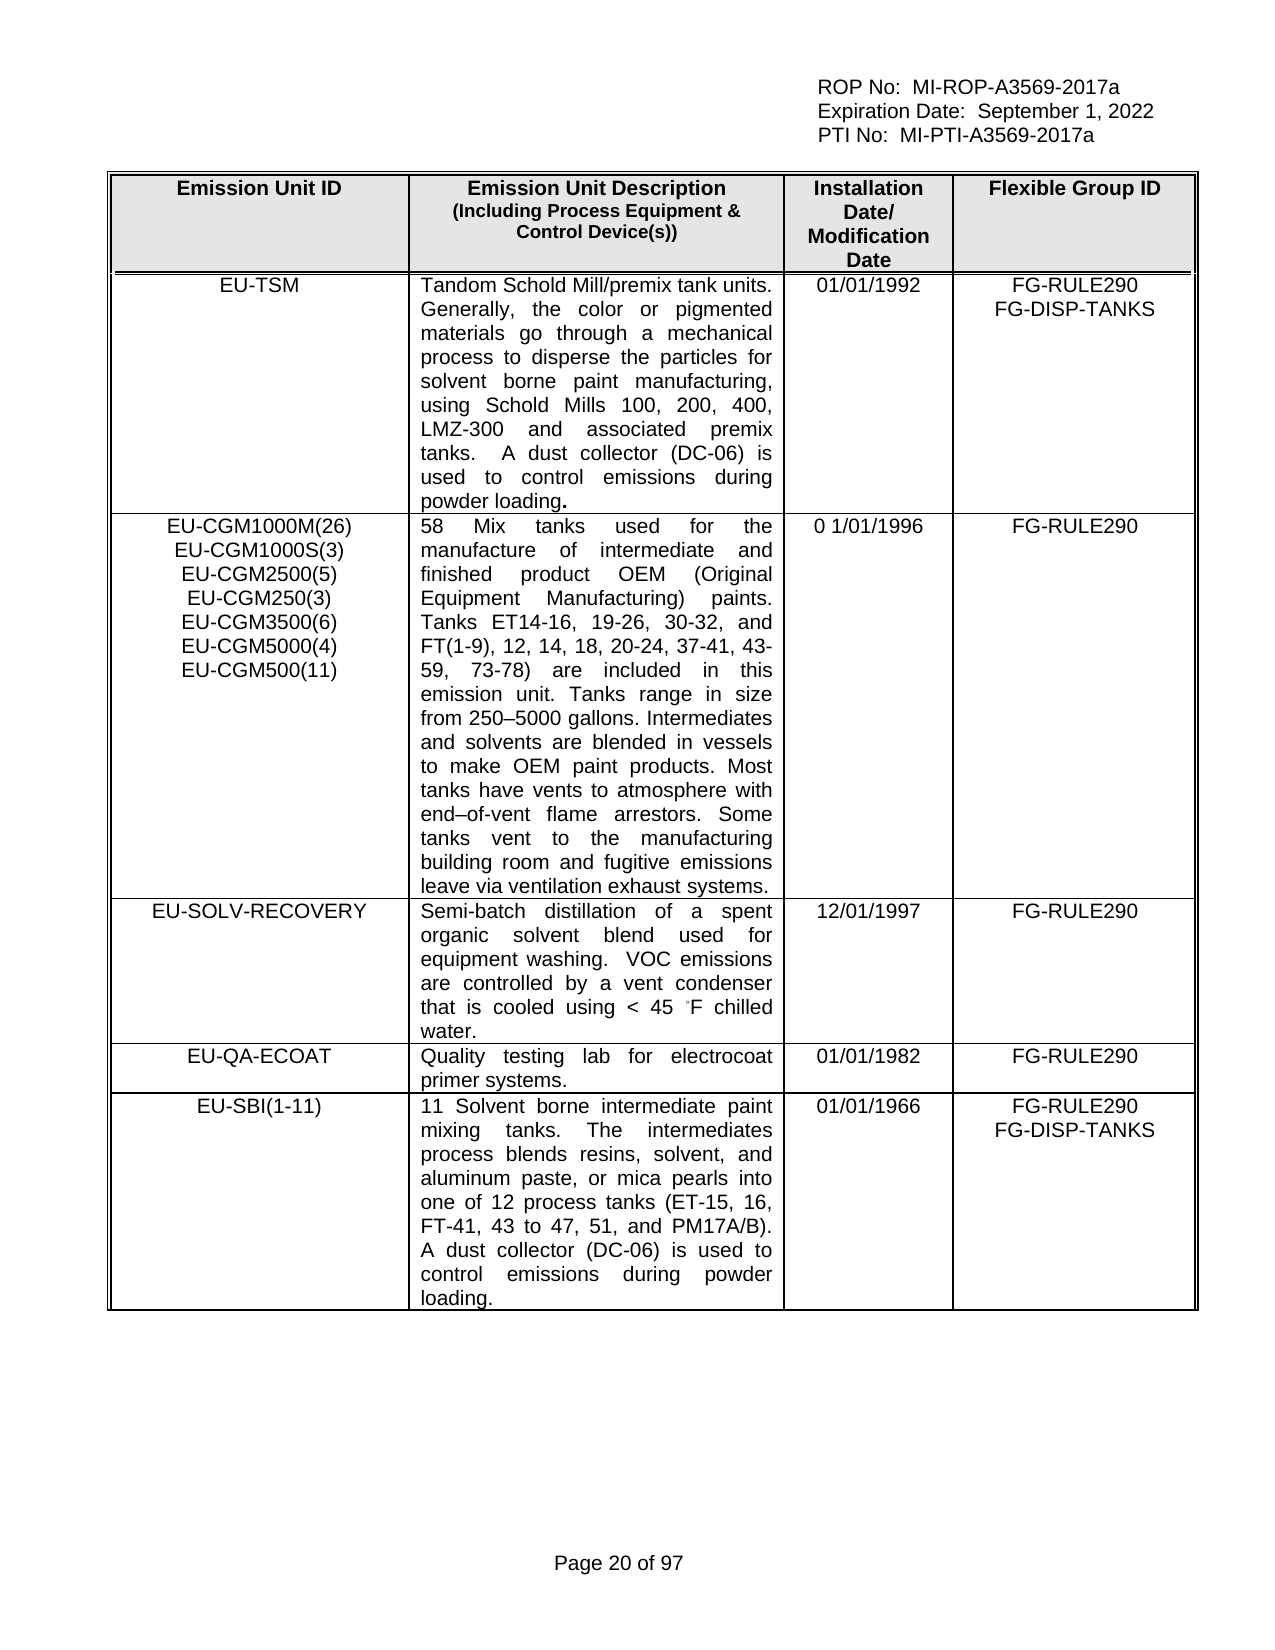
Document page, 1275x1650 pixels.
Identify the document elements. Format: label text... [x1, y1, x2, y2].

table_cell EU-CGM1000M(26) EU-CGM1000S(3) EU-CGM2500(5) EU-CGM250(3) EU-CGM3500(6) EU-CGM5000(4) EU-CGM500(11) [112, 514, 408, 897]
table_cell EU-SBI(1-11) [112, 1094, 408, 1309]
table_cell 11 Solvent borne intermediate paint mixing tanks. The intermediates process blends resins, solvent, and aluminum paste, or mica pearls into one of 12 process tanks (ET-15, 16, FT-41, 43 to 47, 51, and PM17A/B). A dust collector (DC-06) is used to control emissions during powder loading. [410, 1094, 783, 1309]
table_cell FG-RULE290 [954, 514, 1194, 897]
table_cell Semi-batch distillation of a spent organic solvent blend used for equipment washing. VOC emissions are controlled by a vent condenser that is cooled using < 45 ◦F chilled water. [410, 899, 783, 1043]
table_header Emission Unit ID [112, 176, 408, 271]
table_cell 12/01/1997 [785, 899, 952, 1043]
table_header Installation Date/ Modification Date [785, 176, 952, 271]
table_cell Tandom Schold Mill/premix tank units. Generally, the color or pigmented materials go through a mechanical process to disperse the particles for solvent borne paint manufacturing, using Schold Mills 100, 200, 400, LMZ-300 and associated premix tanks. A dust collector (DC-06) is used to control emissions during powder loading. [410, 275, 783, 512]
table_cell 01/01/1992 [785, 275, 952, 512]
table_cell FG-RULE290 FG-DISP-TANKS [954, 1094, 1194, 1309]
table_cell FG-RULE290 [954, 899, 1194, 1043]
table_cell EU-TSM [112, 271, 408, 512]
table_cell 0 1/01/1996 [785, 514, 952, 897]
table_cell 01/01/1966 [785, 1094, 952, 1309]
table_cell EU-SOLV-RECOVERY [112, 899, 408, 1043]
table_cell 01/01/1982 [785, 1044, 952, 1092]
table_cell Quality testing lab for electrocoat primer systems. [410, 1044, 783, 1092]
table_header Emission Unit Description (Including Process Equipment & Control Device(s)) [410, 176, 783, 271]
table_cell Eu-qa-ecoat [112, 1044, 408, 1092]
table_header Flexible Group ID [954, 176, 1194, 271]
table_cell FG-RULE290 [954, 1044, 1194, 1092]
table_cell FG-RULE290 FG-DISP-TANKS [954, 271, 1195, 512]
table_cell 58 Mix tanks used for the manufacture of intermediate and finished product OEM (Original Equipment Manufacturing) paints. Tanks ET14-16, 19-26, 30-32, and FT(1-9), 12, 14, 18, 20-24, 37-41, 43-59, 73-78) are included in this emission unit. Tanks range in size from 250–5000 gallons. Intermediates and solvents are blended in vessels to make OEM paint products. Most tanks have vents to atmosphere with end–of-vent flame arrestors. Some tanks vent to the manufacturing building room and fugitive emissions leave via ventilation exhaust systems. [410, 514, 783, 897]
